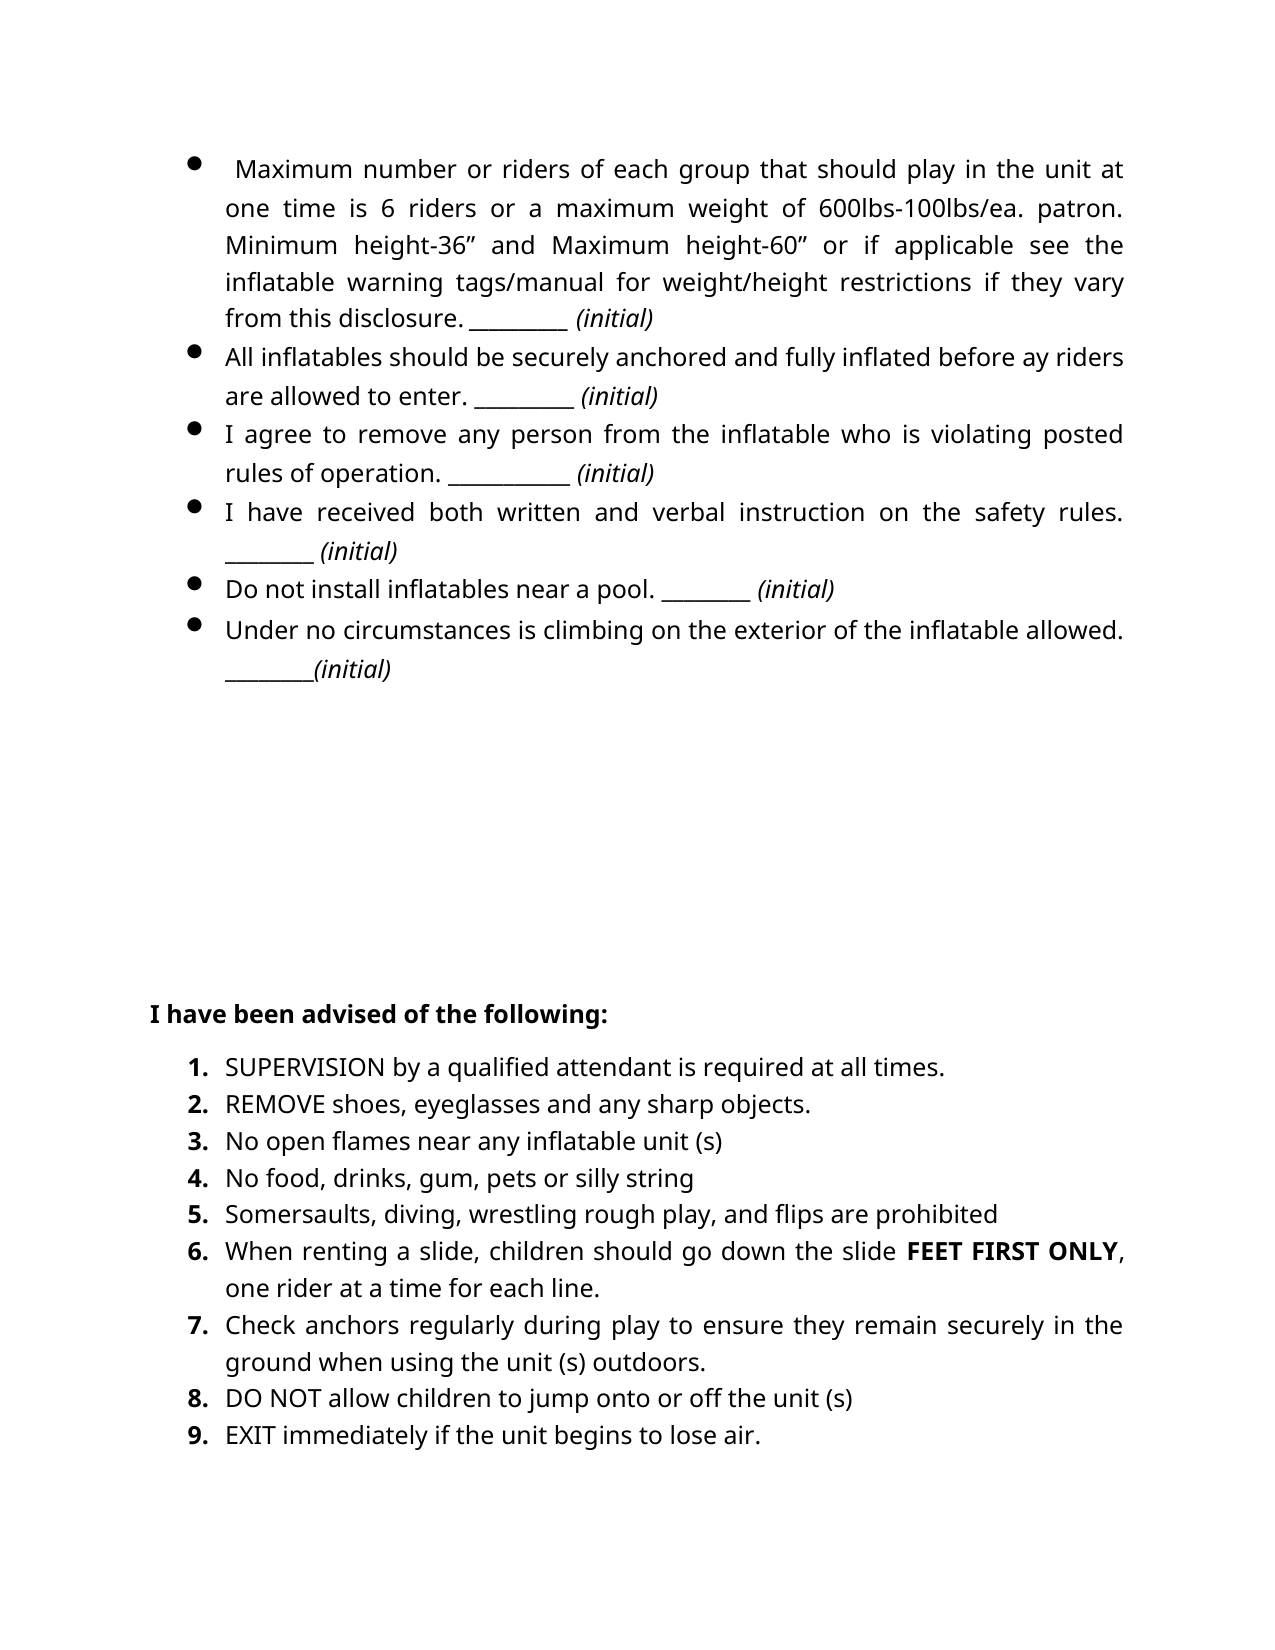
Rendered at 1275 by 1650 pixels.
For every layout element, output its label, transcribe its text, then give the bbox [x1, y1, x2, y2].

list EXIT immediately if the unit begins to lose air. [187, 1418, 1125, 1452]
list Check anchors regularly during play to ensure they remain securely in the ground when using the unit (s) outdoors. [187, 1307, 1125, 1378]
list When renting a slide, children should go down the slide FEET FIRST ONLY, one rider at a time for each line. [187, 1234, 1125, 1305]
list I have received both written and verbal instruction on the safety rules. ________ (initial) [187, 492, 1125, 567]
list REMOVE shoes, eyeglasses and any sharp objects. [187, 1087, 1125, 1121]
list All inflatables should be securely anchored and fully inflated before ay riders are allowed to enter. _________ (initial) [187, 338, 1125, 412]
list No open flames near any inflatable unit (s) [187, 1123, 1125, 1158]
text I have been advised of the following: [150, 997, 1125, 1031]
list I agree to remove any person from the inflatable who is violating posted rules of operation. ___________ (initial) [187, 415, 1125, 490]
list Under no circumstances is climbing on the exterior of the inflatable allowed. ________(initial) [187, 611, 1125, 686]
list SUPERVISION by a qualified attendant is required at all times. [187, 1050, 1125, 1084]
list Somersaults, diving, wrestling rough play, and flips are prohibited [187, 1197, 1125, 1231]
list Do not install inflatables near a pool. ________ (initial) [187, 570, 1125, 608]
list No food, drinks, gum, pets or silly string [187, 1160, 1125, 1194]
list DO NOT allow children to jump onto or off the unit (s) [187, 1381, 1125, 1415]
list Maximum number or riders of each group that should play in the unit at one time is 6 riders or a maximum weight of 600lbs-100lbs/ea. patron. Minimum height-36” and Maximum height-60” or if applicable see the inflatable warning tags/manual for weight/height restrictions if they vary from this disclosure. __________ (initial) [187, 150, 1125, 335]
